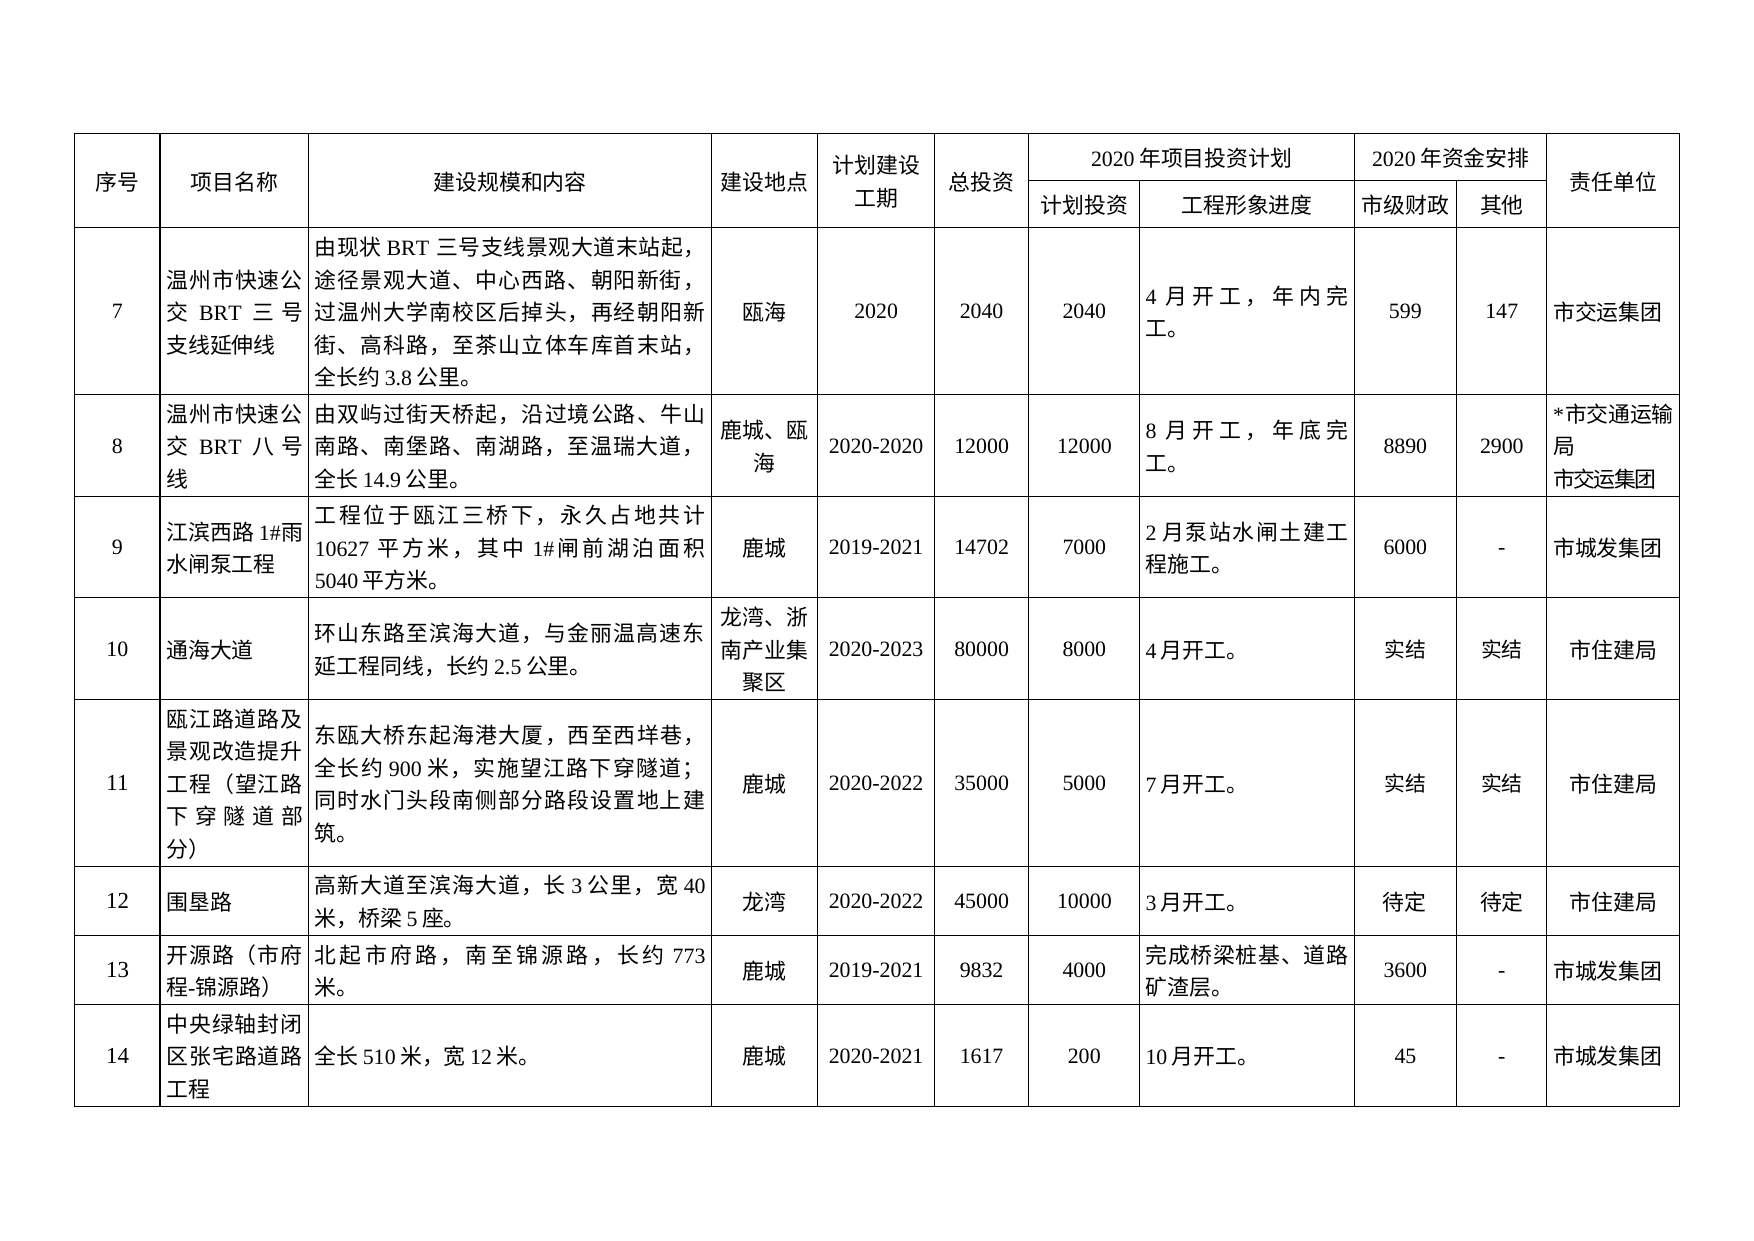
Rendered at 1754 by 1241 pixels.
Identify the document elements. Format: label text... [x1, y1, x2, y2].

table_cell 45 [1355, 1005, 1456, 1106]
table_cell - [1457, 1005, 1546, 1106]
table_cell 7000 [1029, 497, 1139, 597]
table_cell 龙湾 [712, 867, 817, 935]
table_header 责任单位 [1547, 134, 1679, 227]
table_cell 4月开工。 [1140, 598, 1354, 699]
table_cell 14 [75, 1005, 159, 1106]
table_cell 35000 [935, 700, 1028, 866]
table_cell 环山东路至滨海大道，与金丽温高速东延工程同线，长约2.5公里。 [309, 598, 711, 699]
table_cell 9 [75, 497, 159, 597]
table_header 计划建设 工期 [818, 134, 934, 227]
table_cell 工程位于瓯江三桥下，永久占地共计10627平方米，其中1#闸前湖泊面积5040平方米。 [309, 497, 711, 597]
table_cell 11 [75, 700, 159, 866]
table_cell - [1457, 497, 1546, 597]
table_header 2020年资金安排 [1355, 134, 1546, 180]
table_cell 10 [75, 598, 159, 699]
table_cell 10000 [1029, 867, 1139, 935]
table_cell 瓯海 [712, 228, 817, 394]
table_cell 中央绿轴封闭区张宅路道路工程 [161, 1005, 308, 1106]
table_cell 由现状BRT 三号支线景观大道末站起，途径景观大道、中心西路、朝阳新街，过温州大学南校区后掉头，再经朝阳新街、高科路，至茶山立体车库首末站，全长约3.8公里。 [309, 228, 711, 394]
table_cell 2月泵站水闸土建工程施工。 [1140, 497, 1354, 597]
table_cell 2020-2022 [818, 867, 934, 935]
table_cell 2020-2022 [818, 700, 934, 866]
table_cell 东瓯大桥东起海港大厦，西至西垟巷，全长约900米，实施望江路下穿隧道；同时水门头段南侧部分路段设置地上建筑。 [309, 700, 711, 866]
table_cell 江滨西路1#雨水闸泵工程 [161, 497, 308, 597]
table_cell 8000 [1029, 598, 1139, 699]
table_header 项目名称 [161, 134, 308, 227]
table_cell 10月开工。 [1140, 1005, 1354, 1106]
table_cell 市交运集团 [1547, 228, 1679, 394]
table_cell 4月开工，年内完工。 [1140, 228, 1354, 394]
table_cell 温州市快速公交BRT三号支线延伸线 [161, 228, 308, 394]
table_cell 2019-2021 [818, 497, 934, 597]
table_cell 2040 [935, 228, 1028, 394]
table_cell 全长510米，宽12米。 [309, 1005, 711, 1106]
table_cell 实结 [1355, 700, 1456, 866]
table_cell 14702 [935, 497, 1028, 597]
table_cell 鹿城 [712, 936, 817, 1004]
table_cell 8890 [1355, 395, 1456, 496]
table_cell 鹿城、瓯海 [712, 395, 817, 496]
table_cell 通海大道 [161, 598, 308, 699]
table_cell 13 [75, 936, 159, 1004]
table_cell 龙湾、浙南产业集聚区 [712, 598, 817, 699]
table_cell 2020-2021 [818, 1005, 934, 1106]
table_cell 599 [1355, 228, 1456, 394]
table_cell 12000 [935, 395, 1028, 496]
table_cell 2019-2021 [818, 936, 934, 1004]
table_cell 12000 [1029, 395, 1139, 496]
table_cell 实结 [1355, 598, 1456, 699]
table_cell 实结 [1457, 700, 1546, 866]
table_cell 市住建局 [1547, 598, 1679, 699]
table_cell 温州市快速公交BRT八号线 [161, 395, 308, 496]
table_cell 147 [1457, 228, 1546, 394]
table_cell 12 [75, 867, 159, 935]
table_cell 待定 [1457, 867, 1546, 935]
table_cell 市城发集团 [1547, 1005, 1679, 1106]
table_header 建设规模和内容 [309, 134, 711, 227]
table_cell 北起市府路，南至锦源路，长约773米。 [309, 936, 711, 1004]
table_cell 7 [75, 228, 159, 394]
table_cell - [1457, 936, 1546, 1004]
table_cell 6000 [1355, 497, 1456, 597]
table_cell 3月开工。 [1140, 867, 1354, 935]
table_header 建设地点 [712, 134, 817, 227]
table_cell 8 [75, 395, 159, 496]
table_cell 高新大道至滨海大道，长3公里，宽40米，桥梁5座。 [309, 867, 711, 935]
table_cell 计划投资 [1029, 181, 1139, 227]
table_cell 8月开工，年底完工。 [1140, 395, 1354, 496]
table_cell 围垦路 [161, 867, 308, 935]
table_cell 2020 [818, 228, 934, 394]
table_cell 4000 [1029, 936, 1139, 1004]
table_cell 200 [1029, 1005, 1139, 1106]
table_cell 其他 [1457, 181, 1546, 227]
table_cell 待定 [1355, 867, 1456, 935]
table_cell 实结 [1457, 598, 1546, 699]
table_header 2020年项目投资计划 [1029, 134, 1354, 180]
table_cell 市住建局 [1547, 700, 1679, 866]
table_cell 45000 [935, 867, 1028, 935]
table_cell 鹿城 [712, 497, 817, 597]
table_cell *市交通运输局 市交运集团 [1547, 395, 1679, 496]
table_cell 1617 [935, 1005, 1028, 1106]
table_cell 5000 [1029, 700, 1139, 866]
table_cell 2020-2023 [818, 598, 934, 699]
table_cell 由双屿过街天桥起，沿过境公路、牛山南路、南堡路、南湖路，至温瑞大道，全长14.9公里。 [309, 395, 711, 496]
table_header 总投资 [935, 134, 1028, 227]
table_cell 工程形象进度 [1140, 181, 1354, 227]
table_cell 完成桥梁桩基、道路矿渣层。 [1140, 936, 1354, 1004]
table_header 序号 [75, 134, 159, 227]
table_cell 3600 [1355, 936, 1456, 1004]
table_cell 7月开工。 [1140, 700, 1354, 866]
table_cell 鹿城 [712, 700, 817, 866]
table_cell 瓯江路道路及景观改造提升工程（望江路下穿隧道部分） [161, 700, 308, 866]
table_cell 9832 [935, 936, 1028, 1004]
table_cell 市城发集团 [1547, 936, 1679, 1004]
table_cell 市城发集团 [1547, 497, 1679, 597]
table_cell 80000 [935, 598, 1028, 699]
table_cell 市级财政 [1355, 181, 1456, 227]
table_cell 鹿城 [712, 1005, 817, 1106]
table_cell 市住建局 [1547, 867, 1679, 935]
table_cell 开源路（市府程-锦源路） [161, 936, 308, 1004]
table_cell 2020-2020 [818, 395, 934, 496]
table_cell 2900 [1457, 395, 1546, 496]
table_cell 2040 [1029, 228, 1139, 394]
